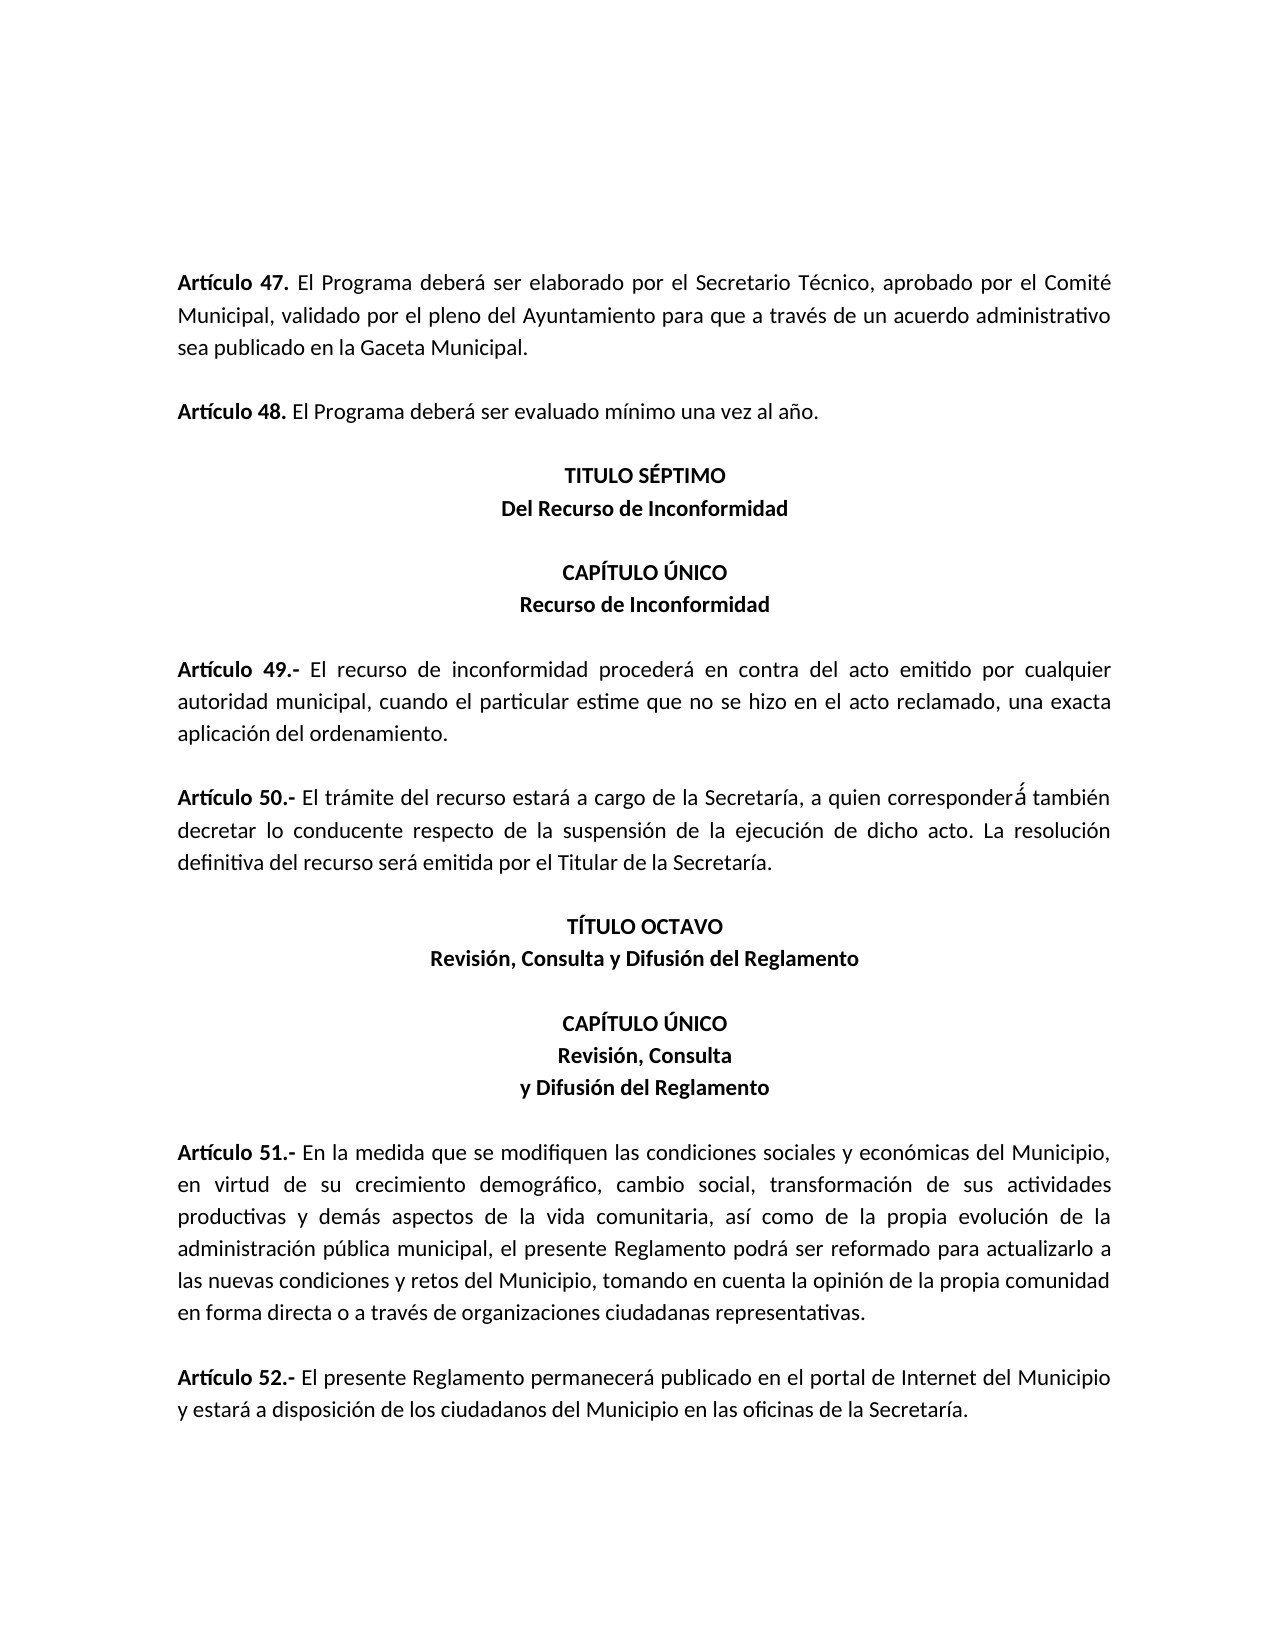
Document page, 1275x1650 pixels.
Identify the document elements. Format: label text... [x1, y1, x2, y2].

text Revisión, Consulta [177, 1041, 1113, 1069]
text Artículo 47. El Programa deberá ser elaborado por el Secretario Técnico, aprobado por el Comité Municipal, validado por el pleno del Ayuntamiento para que a través de un acuerdo administrativo sea publicado en la Gaceta Municipal. [177, 268, 1113, 361]
text CAPÍTULO ÚNICO [177, 558, 1113, 586]
text TÍTULO OCTAVO [177, 912, 1113, 940]
text Artículo 52.- El presente Reglamento permanecerá publicado en el portal de Internet del Municipio y estará a disposición de los ciudadanos del Municipio en las oficinas de la Secretaría. [177, 1363, 1113, 1423]
text Revisión, Consulta y Difusión del Reglamento [177, 944, 1113, 972]
text Del Recurso de Inconformidad [177, 494, 1113, 522]
text Recurso de Inconformidad [177, 590, 1113, 618]
text y Difusión del Reglamento [177, 1073, 1113, 1101]
text TITULO SÉPTIMO [177, 462, 1113, 490]
text Artículo 49.- El recurso de inconformidad procederá en contra del acto emitido por cualquier autoridad municipal, cuando el particular estime que no se hizo en el acto reclamado, una exacta aplicación del ordenamiento. [177, 655, 1113, 747]
text CAPÍTULO ÚNICO [177, 1009, 1113, 1037]
text Artículo 50.- El trámite del recurso estará a cargo de la Secretaría, a quien corresponderá́ también decretar lo conducente respecto de la suspensión de la ejecución de dicho acto. La resolución definitiva del recurso será emitida por el Titular de la Secretaría. [177, 783, 1113, 876]
text Artículo 51.- En la medida que se modifiquen las condiciones sociales y económicas del Municipio, en virtud de su crecimiento demográfico, cambio social, transformación de sus actividades productivas y demás aspectos de la vida comunitaria, así como de la propia evolución de la administración pública municipal, el presente Reglamento podrá ser reformado para actualizarlo a las nuevas condiciones y retos del Municipio, tomando en cuenta la opinión de la propia comunidad en forma directa o a través de organizaciones ciudadanas representativas. [177, 1138, 1113, 1327]
text Artículo 48. El Programa deberá ser evaluado mínimo una vez al año. [177, 397, 1113, 425]
